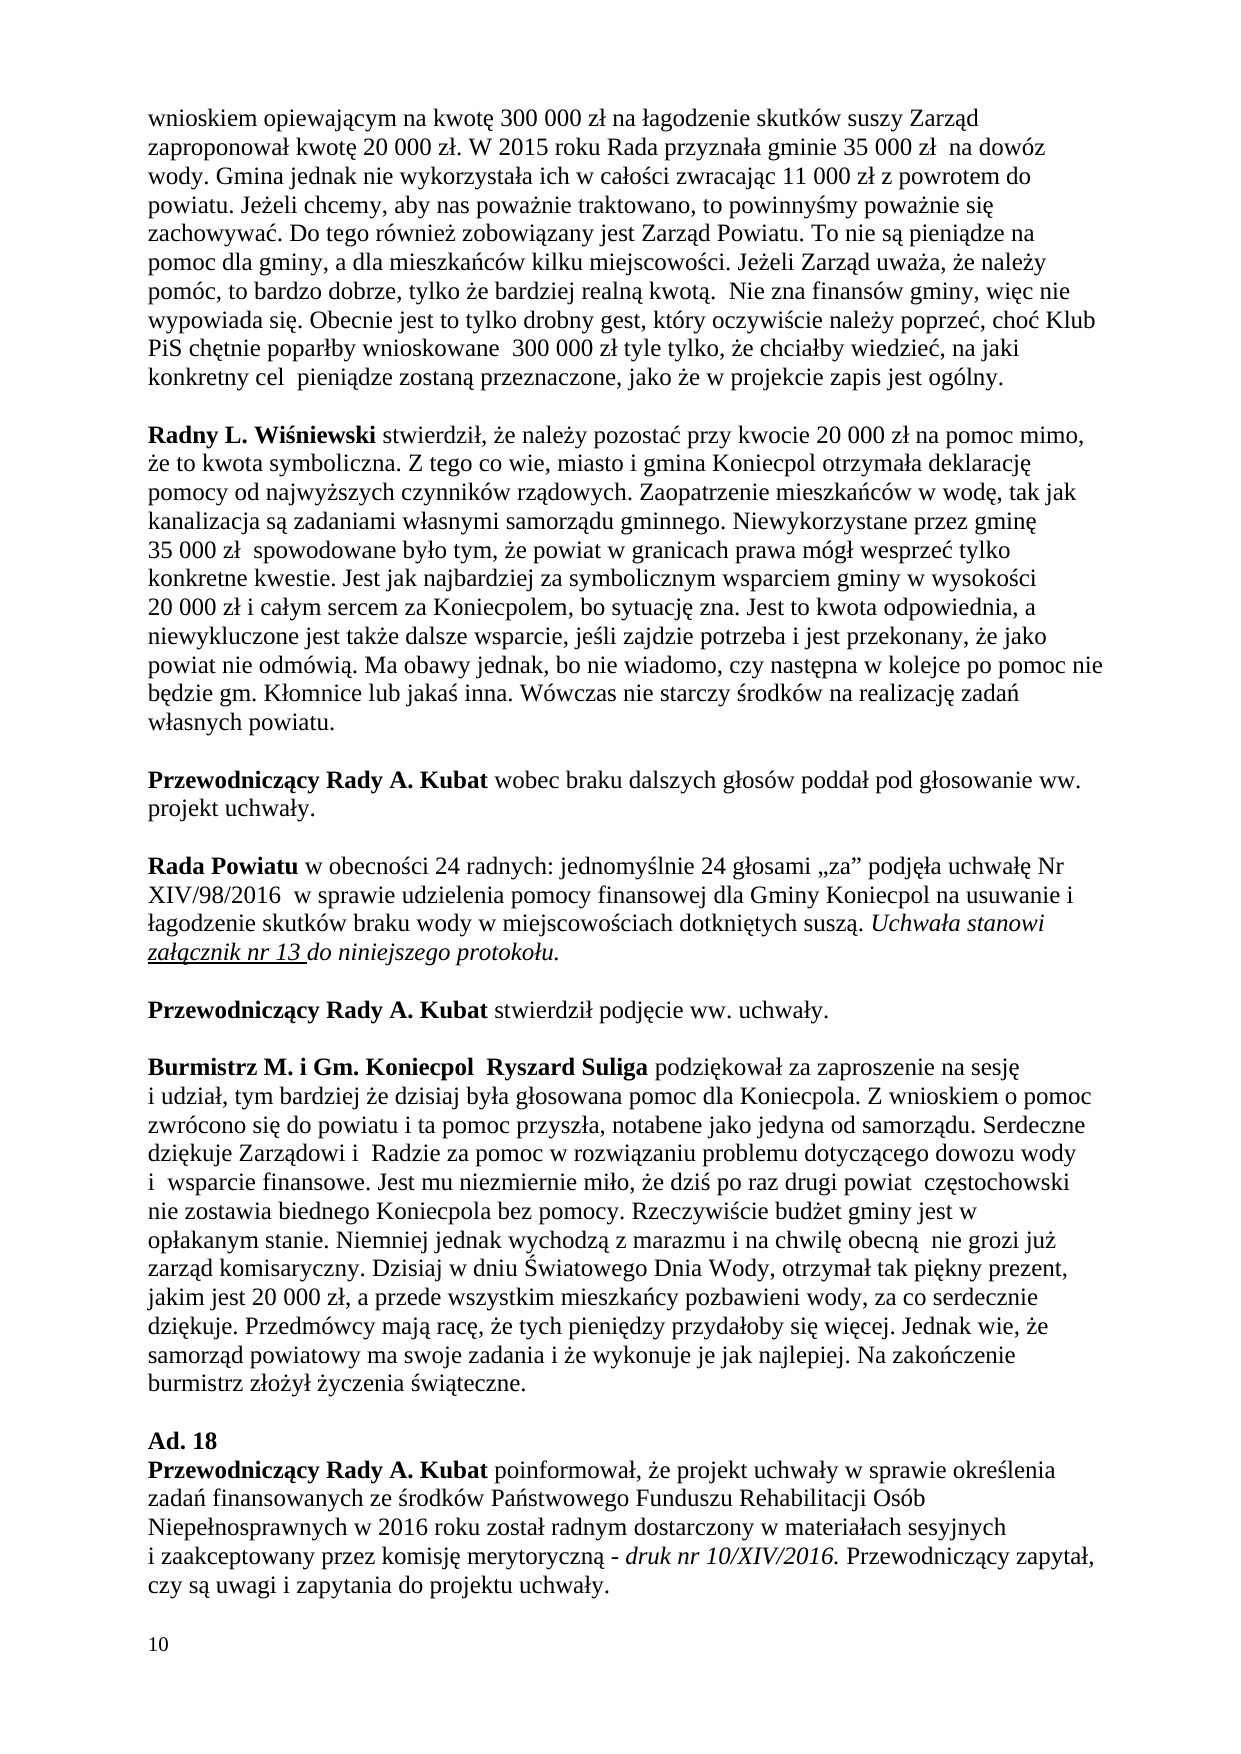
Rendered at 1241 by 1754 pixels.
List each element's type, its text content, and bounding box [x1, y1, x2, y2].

text Burmistrz M. i Gm. Koniecpol Ryszard Suliga podziękował za zaproszenie na sesję i udział, tym bardziej że dzisiaj była głosowana pomoc dla Koniecpola. Z wnioskiem o pomoc zwrócono się do powiatu i ta pomoc przyszła, notabene jako jedyna od samorządu. Serdeczne dziękuje Zarządowi i Radzie za pomoc w rozwiązaniu problemu dotyczącego dowozu wody i wsparcie finansowe. Jest mu niezmiernie miło, że dziś po raz drugi powiat częstochowski nie zostawia biednego Koniecpola bez pomocy. Rzeczywiście budżet gminy jest w opłakanym stanie. Niemniej jednak wychodzą z marazmu i na chwilę obecną nie grozi już zarząd komisaryczny. Dzisiaj w dniu Światowego Dnia Wody, otrzymał tak piękny prezent, jakim jest 20 000 zł, a przede wszystkim mieszkańcy pozbawieni wody, za co serdecznie dziękuje. Przedmówcy mają racę, że tych pieniędzy przydałoby się więcej. Jednak wie, że samorząd powiatowy ma swoje zadania i że wykonuje je jak najlepiej. Na zakończenie burmistrz złożył życzenia świąteczne. [148, 1052, 1093, 1397]
text Rada Powiatu w obecności 24 radnych: jednomyślnie 24 głosami „za” podjęła uchwałę Nr XIV/98/2016 w sprawie udzielenia pomocy finansowej dla Gminy Koniecpol na usuwanie i łagodzenie skutków braku wody w miejscowościach dotkniętych suszą. Uchwała stanowi załącznik nr 13 do niniejszego protokołu. [148, 851, 1093, 966]
text Przewodniczący Rady A. Kubat stwierdził podjęcie ww. uchwały. [148, 995, 1093, 1023]
text Ad. 18 [148, 1426, 1093, 1455]
text Przewodniczący Rady A. Kubat poinformował, że projekt uchwały w sprawie określenia zadań finansowanych ze środków Państwowego Funduszu Rehabilitacji Osób Niepełnosprawnych w 2016 roku został radnym dostarczony w materiałach sesyjnych i zaakceptowany przez komisję merytoryczną - druk nr 10/XIV/2016. Przewodniczący zapytał, czy są uwagi i zapytania do projektu uchwały. [148, 1455, 1107, 1598]
text Radny L. Wiśniewski stwierdził, że należy pozostać przy kwocie 20 000 zł na pomoc mimo, że to kwota symboliczna. Z tego co wie, miasto i gmina Koniecpol otrzymała deklarację pomocy od najwyższych czynników rządowych. Zaopatrzenie mieszkańców w wodę, tak jak kanalizacja są zadaniami własnymi samorządu gminnego. Niewykorzystane przez gminę 35 000 zł spowodowane było tym, że powiat w granicach prawa mógł wesprzeć tylko konkretne kwestie. Jest jak najbardziej za symbolicznym wsparciem gminy w wysokości 20 000 zł i całym sercem za Koniecpolem, bo sytuację zna. Jest to kwota odpowiednia, a niewykluczone jest także dalsze wsparcie, jeśli zajdzie potrzeba i jest przekonany, że jako powiat nie odmówią. Ma obawy jednak, bo nie wiadomo, czy następna w kolejce po pomoc nie będzie gm. Kłomnice lub jakaś inna. Wówczas nie starczy środków na realizację zadań własnych powiatu. [148, 420, 1107, 736]
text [148, 103, 1107, 391]
text Przewodniczący Rady A. Kubat wobec braku dalszych głosów poddał pod głosowanie ww. projekt uchwały. [148, 765, 1093, 822]
